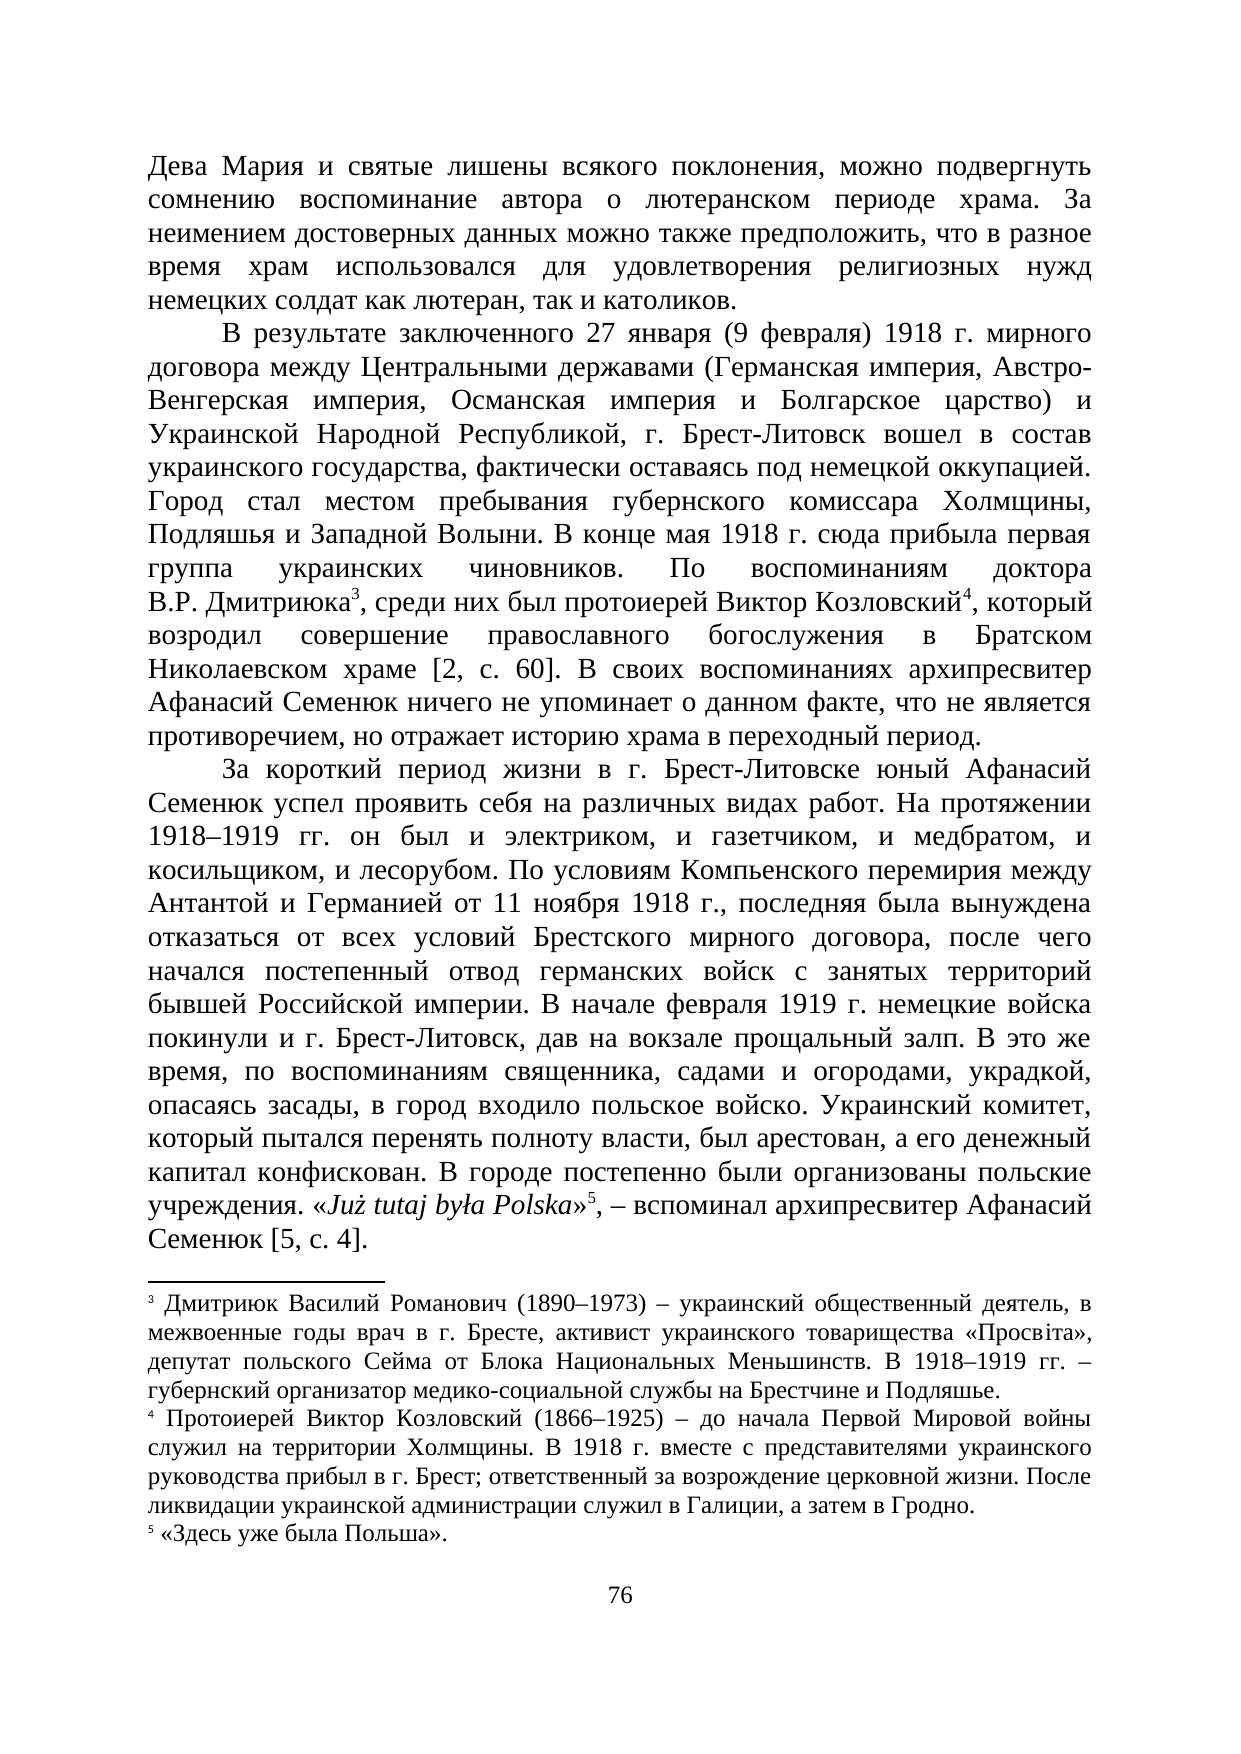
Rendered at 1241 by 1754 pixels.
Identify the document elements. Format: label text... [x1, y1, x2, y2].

text За короткий период жизни в г. Брест-Литовске юный Афанасий Семенюк успел проявить себя на различных видах работ. На протяжении 1918–1919 гг. он был и электриком, и газетчиком, и медбратом, и косильщиком, и лесорубом. По условиям Компьенского перемирия между Антантой и Германией от 11 ноября 1918 г., последняя была вынуждена отказаться от всех условий Брестского мирного договора, после чего начался постепенный отвод германских войск с занятых территорий бывшей Российской империи. В начале февраля 1919 г. немецкие войска покинули и г. Брест-Литовск, дав на вокзале прощальный залп. В это же время, по воспоминаниям священника, садами и огородами, украдкой, опасаясь засады, в город входило польское войско. Украинский комитет, который пытался перенять полноту власти, был арестован, а его денежный капитал конфискован. В городе постепенно были организованы польские учреждения. «Już tutaj była Polska», – вспоминал архипресвитер Афанасий Семенюк [5, с. 4]. [148, 751, 1092, 1254]
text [148, 148, 1092, 315]
text В результате заключенного 27 января (9 февраля) 1918 г. мирного договора между Центральными державами (Германская империя, Австро-Венгерская империя, Османская империя и Болгарское царство) и Украинской Народной Республикой, г. Брест-Литовск вошел в состав украинского государства, фактически оставаясь под немецкой оккупацией. Город стал местом пребывания губернского комиссара Холмщины, Подляшья и Западной Волыни. В конце мая 1918 г. сюда прибыла первая группа украинских чиновников. По воспоминаниям доктора В.Р. Дмитриюка, среди них был протоиерей Виктор Козловский, который возродил совершение православного богослужения в Братском Николаевском храме [2, с. 60]. В своих воспоминаниях архипресвитер Афанасий Семенюк ничего не упоминает о данном факте, что не является противоречием, но отражает историю храма в переходный период. [148, 315, 1092, 751]
